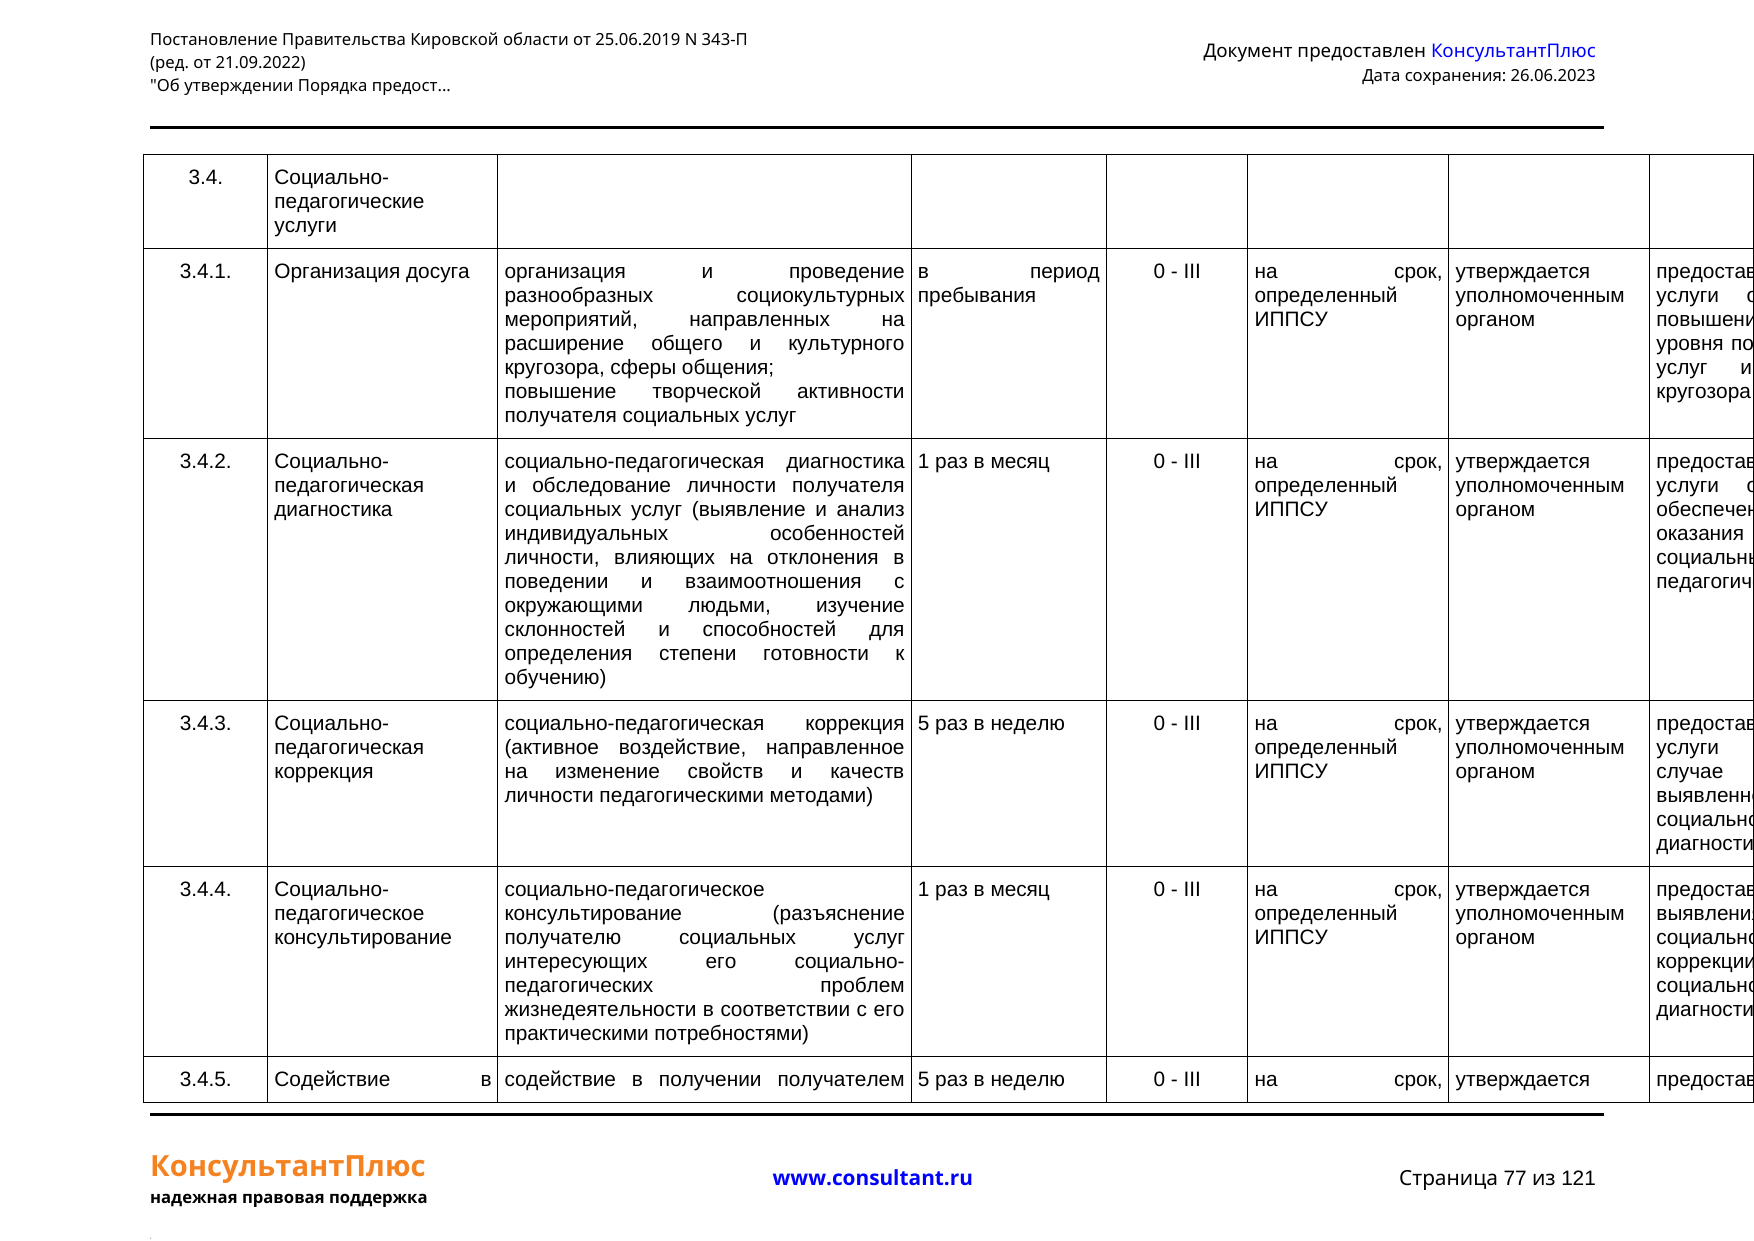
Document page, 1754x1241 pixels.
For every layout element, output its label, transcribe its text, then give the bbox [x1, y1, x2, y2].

table_cell 3.4.5. [144, 1057, 267, 1102]
table_cell [1449, 155, 1649, 248]
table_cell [1650, 1057, 1753, 1102]
table_cell социально-педагогическая диагностика и обследование личности получателя социальных услуг (выявление и анализ индивидуальных особенностей личности, влияющих на отклонения в поведении и взаимоотношения с окружающими людьми, изучение склонностей и способностей для определения степени готовности к обучению) [498, 439, 911, 699]
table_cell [1449, 1057, 1649, 1102]
table_cell 0 - III [1107, 701, 1247, 866]
table_cell на срок, определенный ИППСУ [1248, 249, 1448, 438]
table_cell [498, 1057, 911, 1102]
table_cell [1248, 1057, 1448, 1102]
table_cell 5 раз в неделю [912, 701, 1106, 866]
table_cell 3.4. [144, 155, 267, 248]
table_cell на срок, определенный ИППСУ [1248, 439, 1448, 699]
table_cell [912, 155, 1106, 248]
table_cell 0 - III [1107, 439, 1247, 699]
table_cell Социально-педагогическое консультирование [268, 867, 497, 1056]
table_cell Социально-педагогические услуги [268, 155, 497, 248]
table_cell [1248, 155, 1448, 248]
table_cell [498, 155, 911, 248]
table_cell 0 - III [1107, 1057, 1247, 1102]
table_cell [1107, 155, 1247, 248]
table_cell 0 - III [1107, 867, 1247, 1056]
table_cell утверждается уполномоченным органом [1449, 867, 1649, 1056]
table_cell социально-педагогическое консультирование (разъяснение получателю социальных услуг интересующих его социально-педагогических проблем жизнедеятельности в соответствии с его практическими потребностями) [498, 867, 911, 1056]
table_cell 5 раз в неделю [912, 1057, 1106, 1102]
table_cell утверждается уполномоченным органом [1449, 249, 1649, 438]
table_cell Социально-педагогическая диагностика [268, 439, 497, 699]
table_cell 0 - III [1107, 249, 1247, 438]
table_cell утверждается уполномоченным органом [1449, 701, 1649, 866]
table_cell 3.4.2. [144, 439, 267, 699]
table_cell 1 раз в месяц [912, 439, 1106, 699]
table_cell в период пребывания [912, 249, 1106, 438]
table_cell организация и проведение разнообразных социокультурных мероприятий, направленных на расширение общего и культурного кругозора, сферы общения; повышение творческой активности получателя социальных услуг [498, 249, 911, 438]
table_cell 1 раз в месяц [912, 867, 1106, 1056]
table_cell 3.4.3. [144, 701, 267, 866]
table_cell предоставление социальной услуги осуществляется в случае необходимости, выявленной по результатам социально-педагогической диагностики [1650, 701, 1753, 866]
table_cell предоставление социальной услуги осуществляется для повышения интеллектуального уровня получателя социальных услуг и расширения его кругозора [1650, 249, 1753, 438]
table_cell Организация досуга [268, 249, 497, 438]
table_cell на срок, определенный ИППСУ [1248, 867, 1448, 1056]
table_cell Социально-педагогическая коррекция [268, 701, 497, 866]
table_cell предоставление социальной услуги осуществляется для обеспечения своевременного оказания получателю социальных услуг необходимой педагогической помощи [1650, 439, 1753, 699]
table_cell 3.4.4. [144, 867, 267, 1056]
table_cell [1650, 155, 1753, 248]
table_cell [268, 1057, 497, 1102]
table_cell на срок, определенный ИППСУ [1248, 701, 1448, 866]
table_cell социально-педагогическая коррекция (активное воздействие, направленное на изменение свойств и качеств личности педагогическими методами) [498, 701, 911, 866]
table_cell утверждается уполномоченным органом [1449, 439, 1649, 699]
table_cell предоставляется в случае выявления необходимости в социально-педагогической коррекции после проведенной социально-педагогической диагностики [1650, 867, 1753, 1056]
table_cell 3.4.1. [144, 249, 267, 438]
